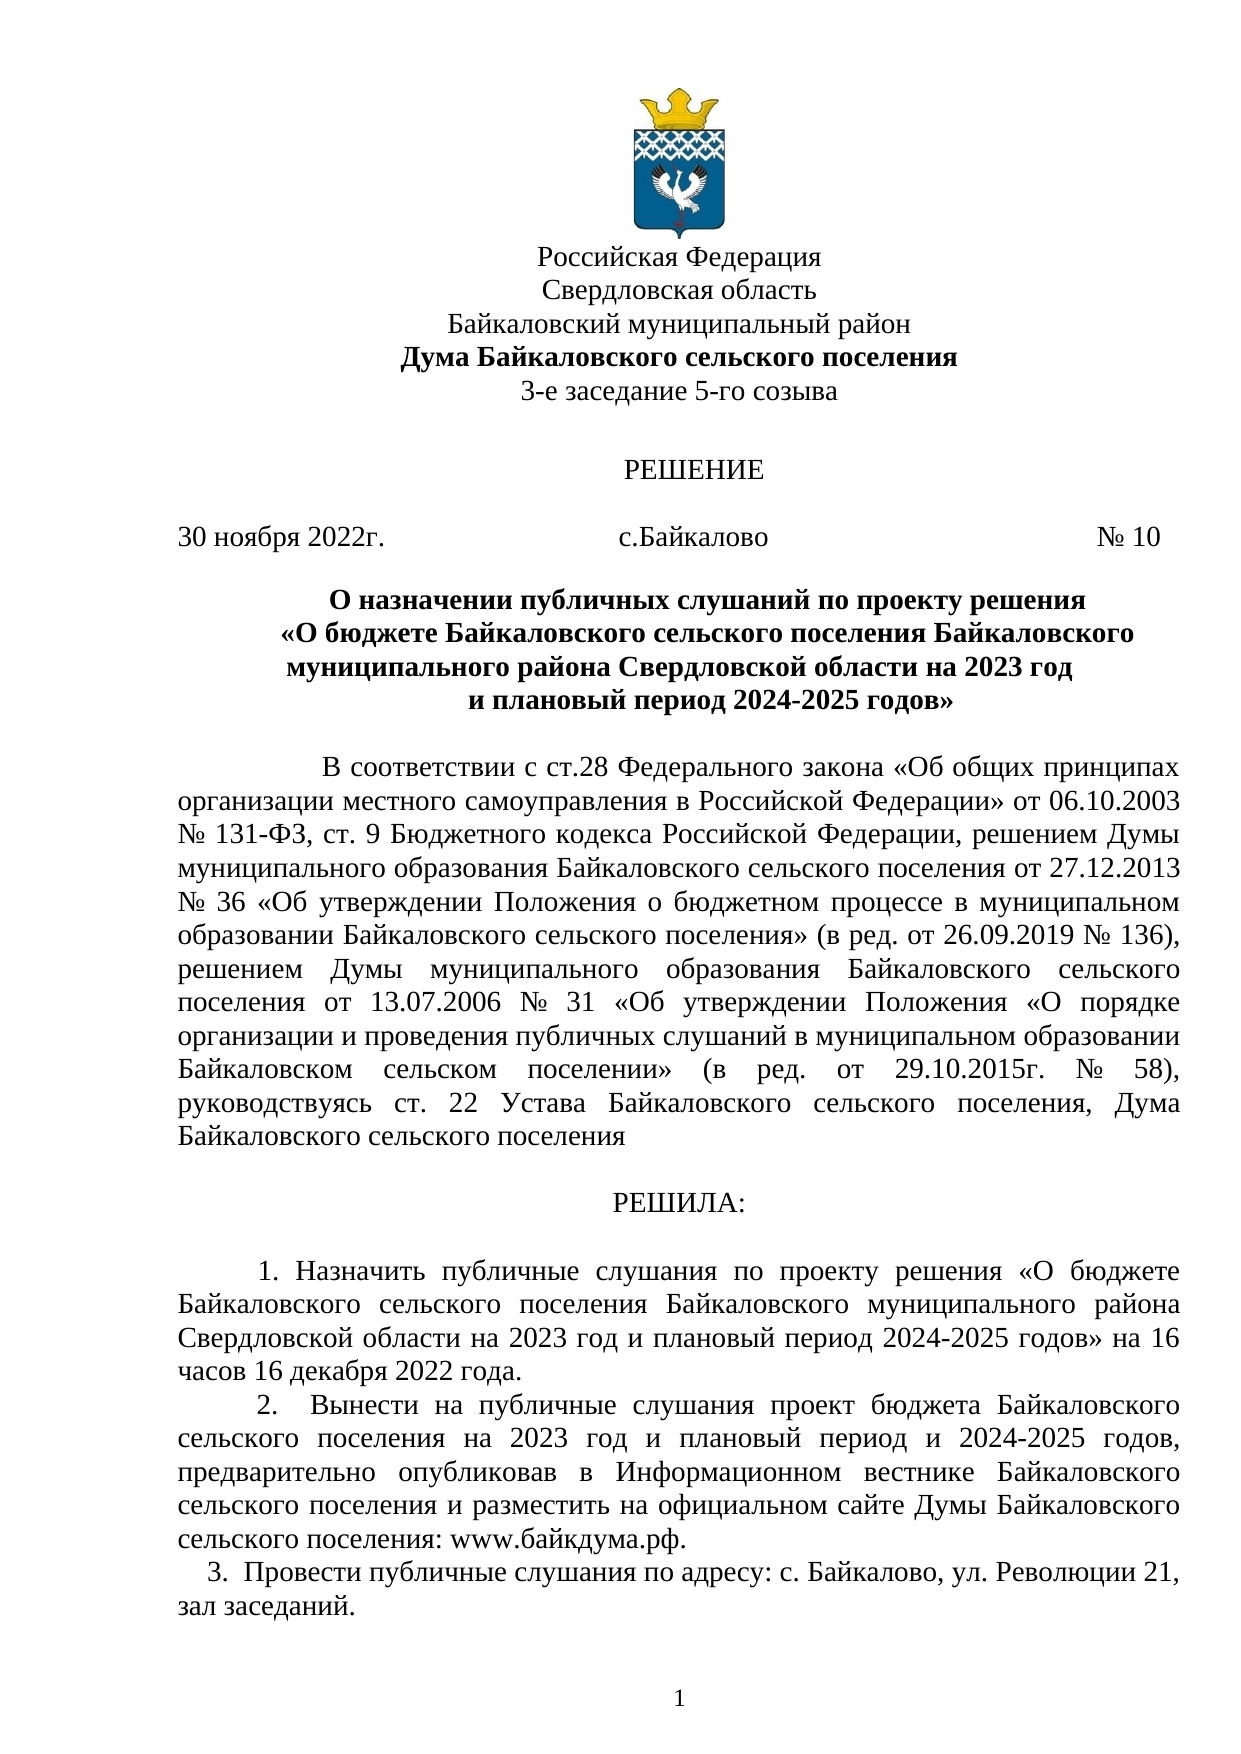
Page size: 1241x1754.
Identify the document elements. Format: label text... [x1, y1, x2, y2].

text В соответствии с ст.28 Федерального закона «Об общих принципах организации местного самоуправления в Российской Федерации» от 06.10.2003 № 131-ФЗ, ст. 9 Бюджетного кодекса Российской Федерации, решением Думы муниципального образования Байкаловского сельского поселения от 27.12.2013 № 36 «Об утверждении Положения о бюджетном процессе в муниципальном образовании Байкаловского сельского поселения» (в ред. от 26.09.2019 № 136), решением Думы муниципального образования Байкаловского сельского поселения от 13.07.2006 № 31 «Об утверждении Положения «О порядке организации и проведения публичных слушаний в муниципальном образовании Байкаловском сельском поселении» (в ред. от 29.10.2015г. № 58), руководствуясь ст. 22 Устава Байкаловского сельского поселения, Дума Байкаловского сельского поселения [177, 749, 1181, 1152]
text Российская Федерация [177, 239, 1181, 272]
text РЕШИЛА: [177, 1186, 1181, 1219]
text «О бюджете Байкаловского сельского поселения Байкаловского муниципального района Свердловской области на 2023 год [177, 615, 1181, 682]
text Дума Байкаловского сельского поселения [177, 339, 1181, 373]
text Байкаловский муниципальный район [177, 306, 1181, 339]
text О назначении публичных слушаний по проекту решения [177, 582, 1181, 615]
text 1. Назначить публичные слушания по проекту решения «О бюджете Байкаловского сельского поселения Байкаловского муниципального района Свердловской области на 2023 год и плановый период 2024-2025 годов» на 16 часов 16 декабря 2022 года. [177, 1253, 1181, 1387]
text РЕШЕНИЕ [177, 452, 1211, 486]
picture [633, 88, 725, 239]
text 2. Вынести на публичные слушания проект бюджета Байкаловского сельского поселения на 2023 год и плановый период и 2024-2025 годов, предварительно опубликовав в Информационном вестнике Байкаловского сельского поселения и разместить на официальном сайте Думы Байкаловского сельского поселения: www.байкдума.рф. [177, 1387, 1181, 1554]
text 30 ноября 2022г. с.Байкалово № 10 [177, 519, 1181, 553]
text Свердловская область [177, 272, 1181, 306]
text 3. Провести публичные слушания по адресу: с. Байкалово, ул. Революции 21, зал заседаний. [177, 1554, 1181, 1622]
text 3-е заседание 5-го созыва [177, 373, 1181, 406]
text и плановый период 2024-2025 годов» [177, 682, 1181, 716]
